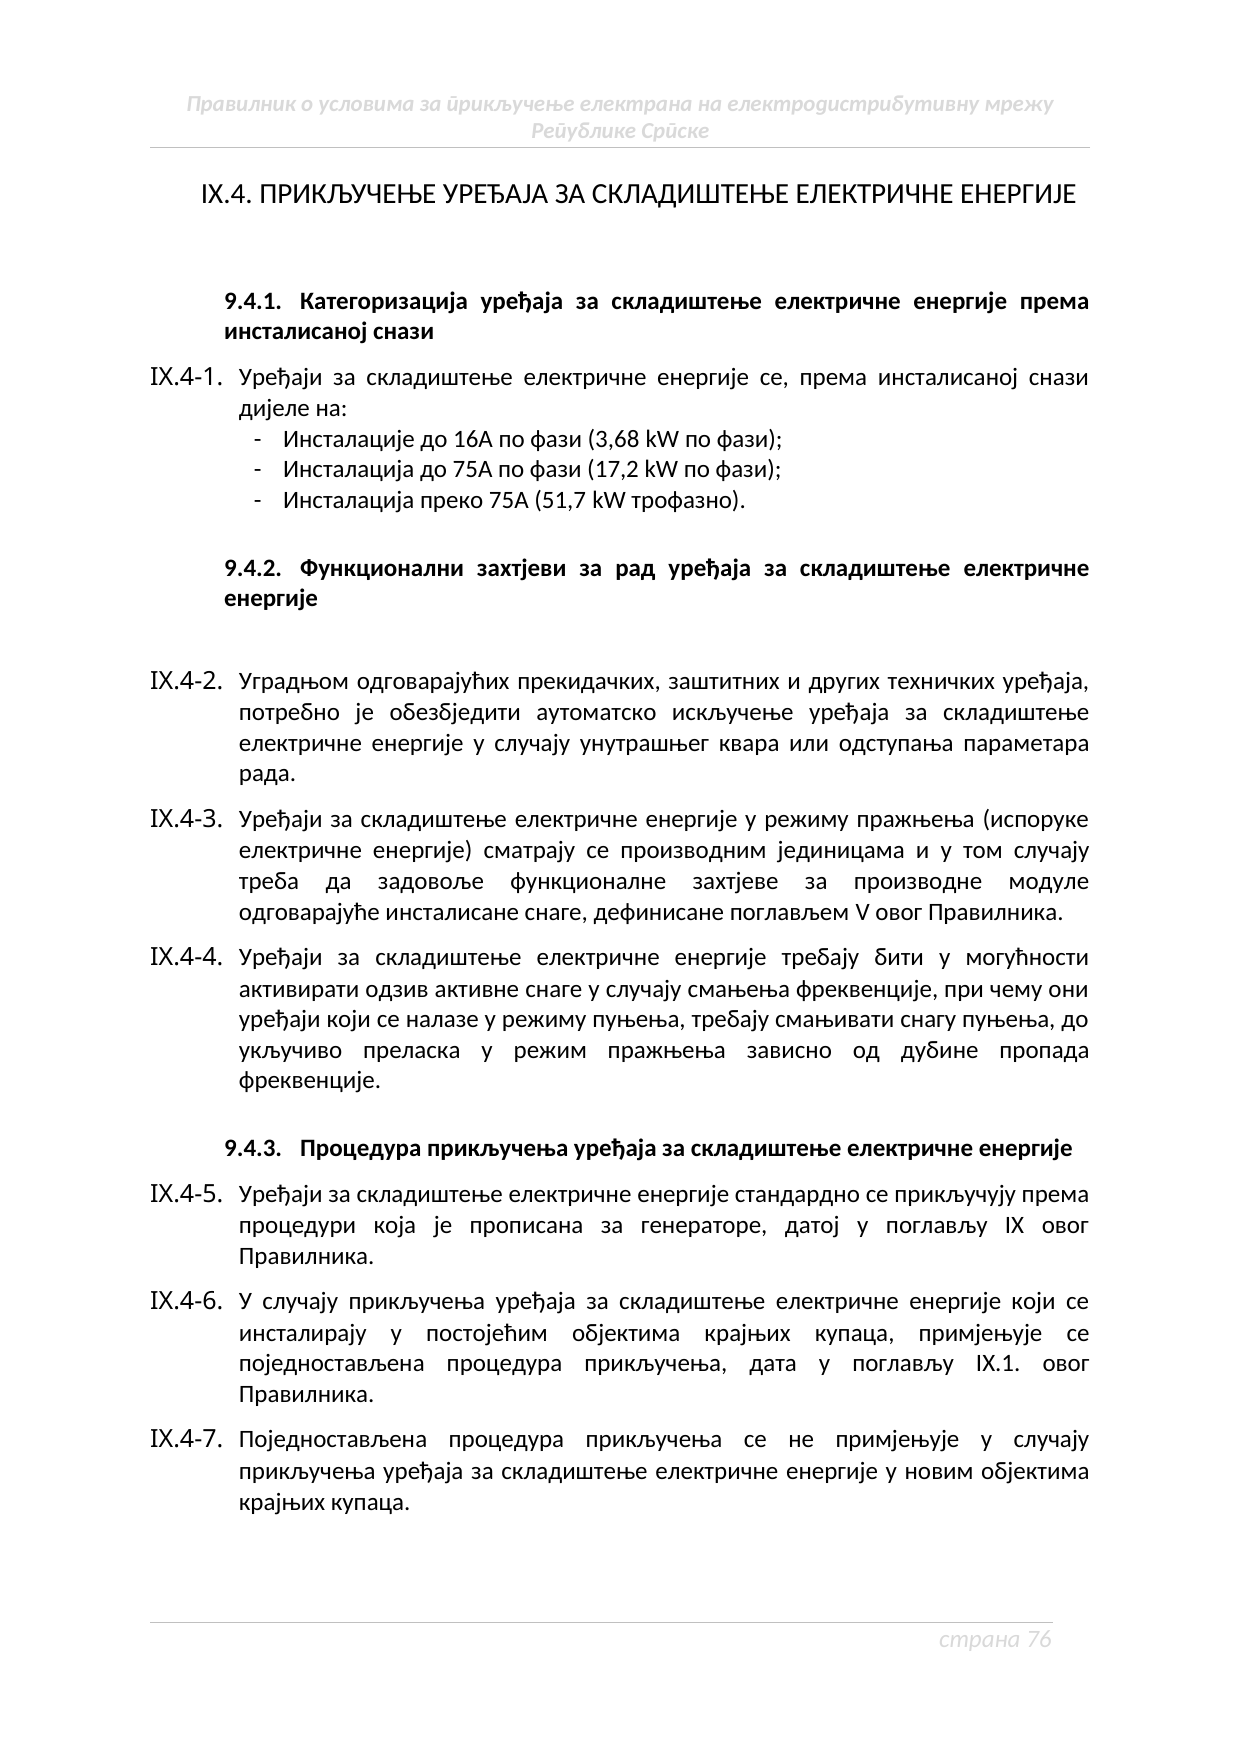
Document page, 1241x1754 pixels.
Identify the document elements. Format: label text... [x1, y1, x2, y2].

subtitle 9.4.1. Категоризација уређаја за складиштење електричне енергије према инсталисаној снази [224, 285, 1090, 346]
list Инсталације до 16А по фази (3,68 kW по фази); [253, 423, 1090, 453]
list Уређаји за складиштење електричне енергије се, према инсталисаној снази дијеле на: [150, 358, 1090, 423]
list У случају прикључења уређаја за складиштење електричне енергије који се инсталирају у постојећим објектима крајњих купаца, примјењује се поједностављена процедура прикључења, дата у поглављу IX.1. овог Правилника. [150, 1283, 1090, 1408]
subtitle 9.4.3. Процедура прикључења уређаја за складиштење електричне енергије [224, 1132, 1090, 1163]
list Уградњом одговарајућих прекидачких, заштитних и других техничких уређаја, потребно је обезбједити аутоматско искључење уређаја за складиштење електричне енергије у случају унутрашњег квара или одступања параметара рада. [150, 662, 1090, 788]
subtitle IX.4. ПРИКЉУЧЕЊЕ УРЕЂАЈА ЗА СКЛАДИШТЕЊЕ ЕЛЕКТРИЧНЕ ЕНЕРГИЈЕ [187, 175, 1090, 211]
subtitle 9.4.2. Функционални захтјеви за рад уређаја за складиштење електричне енергије [224, 552, 1090, 613]
list Поједностављена процедура прикључења се не примјењује у случају прикључења уређаја за складиштење електричне енергије у новим објектима крајњих купаца. [150, 1421, 1090, 1516]
list Инсталација до 75А по фази (17,2 kW по фази); [253, 453, 1090, 484]
list Инсталација преко 75А (51,7 kW трофазно). [253, 484, 1090, 514]
list Уређаји за складиштење електричне енергије у режиму пражњења (испоруке електричне енергије) сматрају се производним јединицама и у том случају треба да задовоље функционалне захтјеве за производне модуле одговарајуће инсталисане снаге, дефинисане поглављем V овог Правилника. [150, 801, 1090, 926]
list Уређаји за складиштење електричне енергије требају бити у могућности активирати одзив активне снаге у случају смањења фреквенције, при чему они уређаји који се налазе у режиму пуњења, требају смањивати снагу пуњења, до укључиво преласка у режим пражњења зависно од дубине пропада фреквенције. [150, 939, 1090, 1095]
list Уређаји за складиштење електричне енергије стандардно се прикључују према процедури која је прописана за генераторе, датој у поглављу IX овог Правилника. [150, 1175, 1090, 1270]
